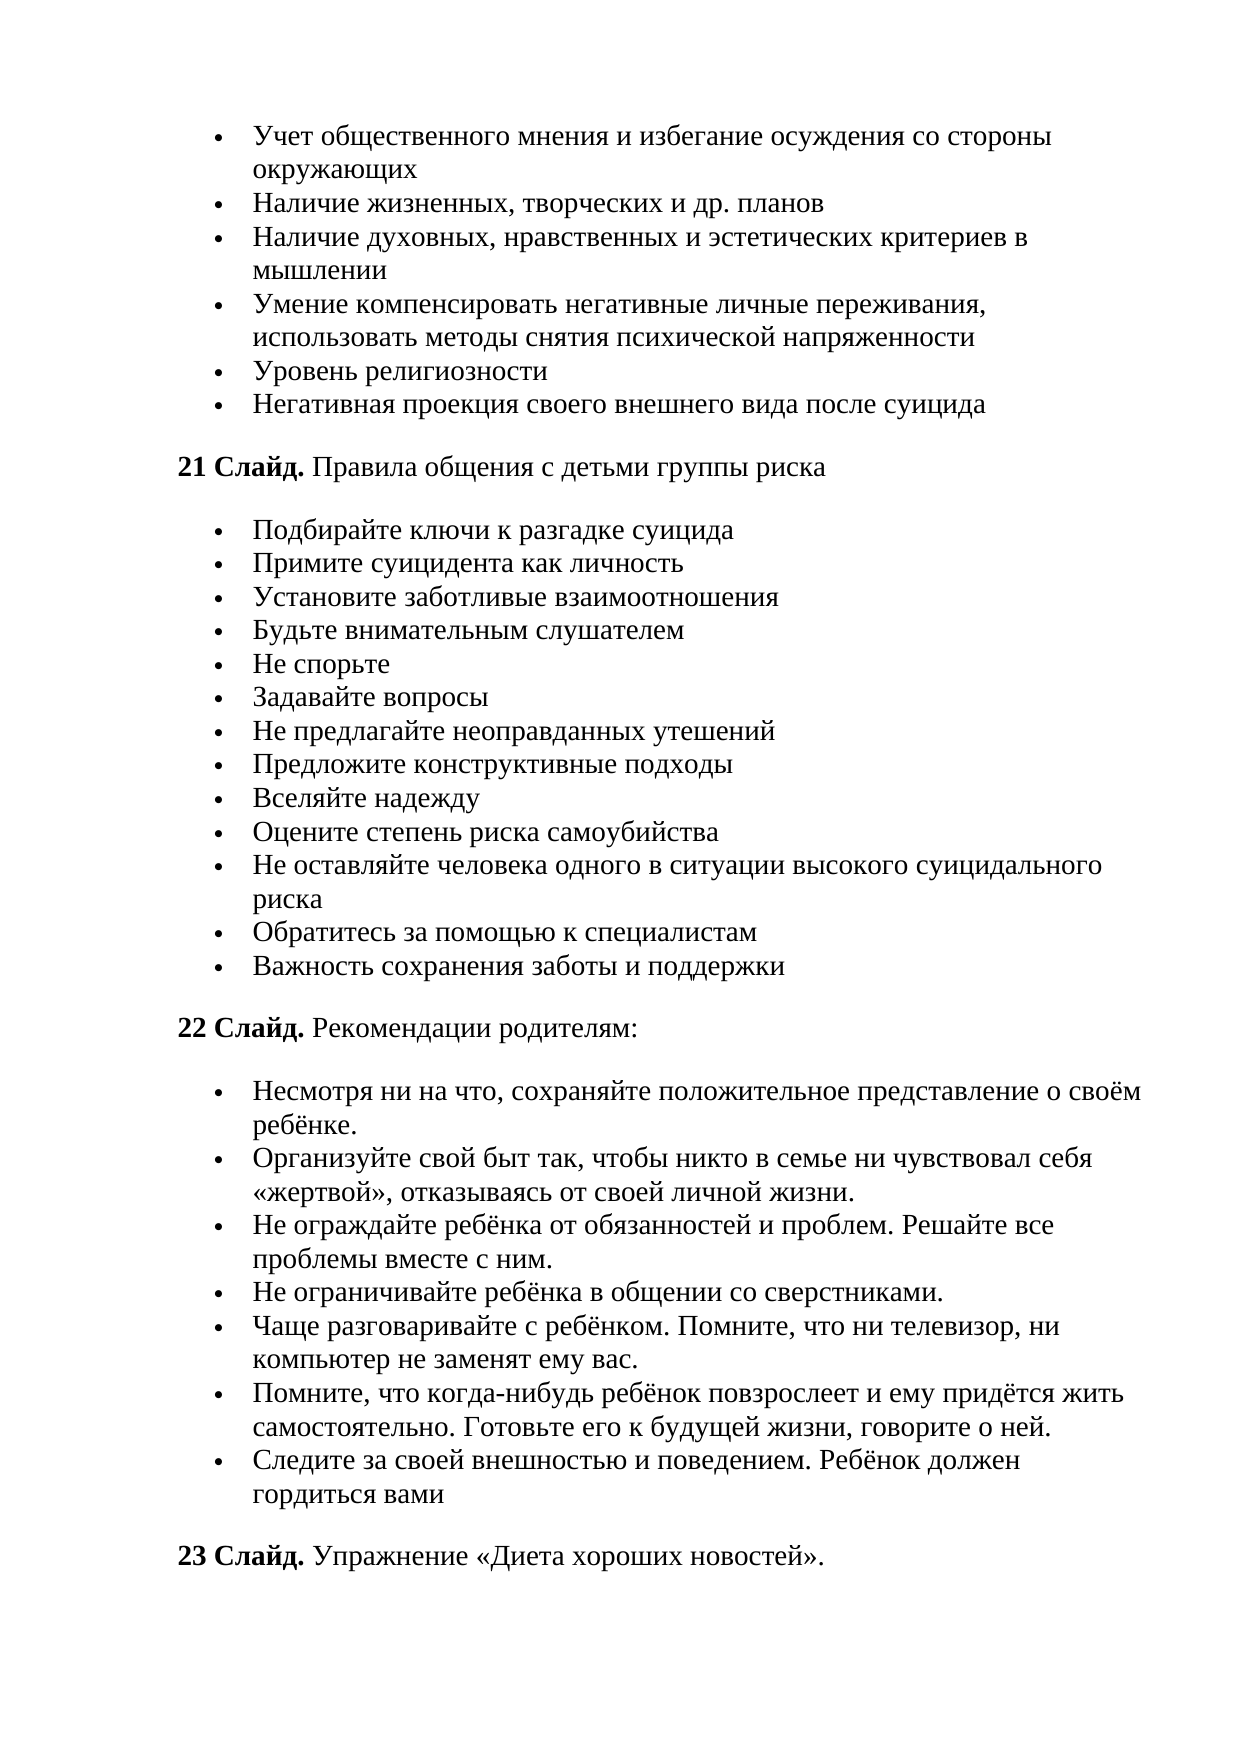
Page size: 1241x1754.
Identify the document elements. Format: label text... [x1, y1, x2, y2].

list Не спорьте [215, 646, 1152, 679]
list Не оставляйте человека одного в ситуации высокого суицидального риска [215, 847, 1152, 914]
list Не ограничивайте ребёнка в общении со сверстниками. [215, 1274, 1152, 1308]
list Оцените степень риска самоубийства [215, 814, 1152, 847]
list Важность сохранения заботы и поддержки [215, 948, 1152, 981]
list Вселяйте надежду [215, 780, 1152, 814]
list Организуйте свой быт так, чтобы никто в семье ни чувствовал себя «жертвой», отказываясь от своей личной жизни. [215, 1140, 1152, 1207]
list Чаще разговаривайте с ребёнком. Помните, что ни телевизор, ни компьютер не заменят ему вас. [215, 1308, 1152, 1375]
list Задавайте вопросы [215, 679, 1152, 713]
list Умение компенсировать негативные личные переживания, использовать методы снятия психической напряженности [215, 286, 1152, 353]
list Несмотря ни на что, сохраняйте положительное представление о своём ребёнке. [215, 1073, 1152, 1140]
list Подбирайте ключи к разгадке суицида [215, 512, 1152, 545]
list Не предлагайте неоправданных утешений [215, 713, 1152, 747]
text 22 Слайд. Рекомендации родителям: [177, 1011, 1152, 1044]
list Не ограждайте ребёнка от обязанностей и проблем. Решайте все проблемы вместе с ним. [215, 1207, 1152, 1274]
list Предложите конструктивные подходы [215, 747, 1152, 780]
text 21 Слайд. Правила общения с детьми группы риска [177, 449, 1152, 483]
list Будьте внимательным слушателем [215, 612, 1152, 646]
list Обратитесь за помощью к специалистам [215, 914, 1152, 948]
list Негативная проекция своего внешнего вида после суицида [215, 386, 1152, 420]
list Учет общественного мнения и избегание осуждения со стороны окружающих [215, 118, 1152, 185]
list Следите за своей внешностью и поведением. Ребёнок должен гордиться вами [215, 1442, 1152, 1509]
text 23 Слайд. Упражнение «Диета хороших новостей». [177, 1538, 1152, 1572]
list Помните, что когда-нибудь ребёнок повзрослеет и ему придётся жить самостоятельно. Готовьте его к будущей жизни, говорите о ней. [215, 1375, 1152, 1442]
list Наличие духовных, нравственных и эстетических критериев в мышлении [215, 219, 1152, 286]
list Примите суицидента как личность [215, 545, 1152, 579]
list Установите заботливые взаимоотношения [215, 579, 1152, 612]
list Наличие жизненных, творческих и др. планов [215, 185, 1152, 219]
list Уровень религиозности [215, 353, 1152, 386]
